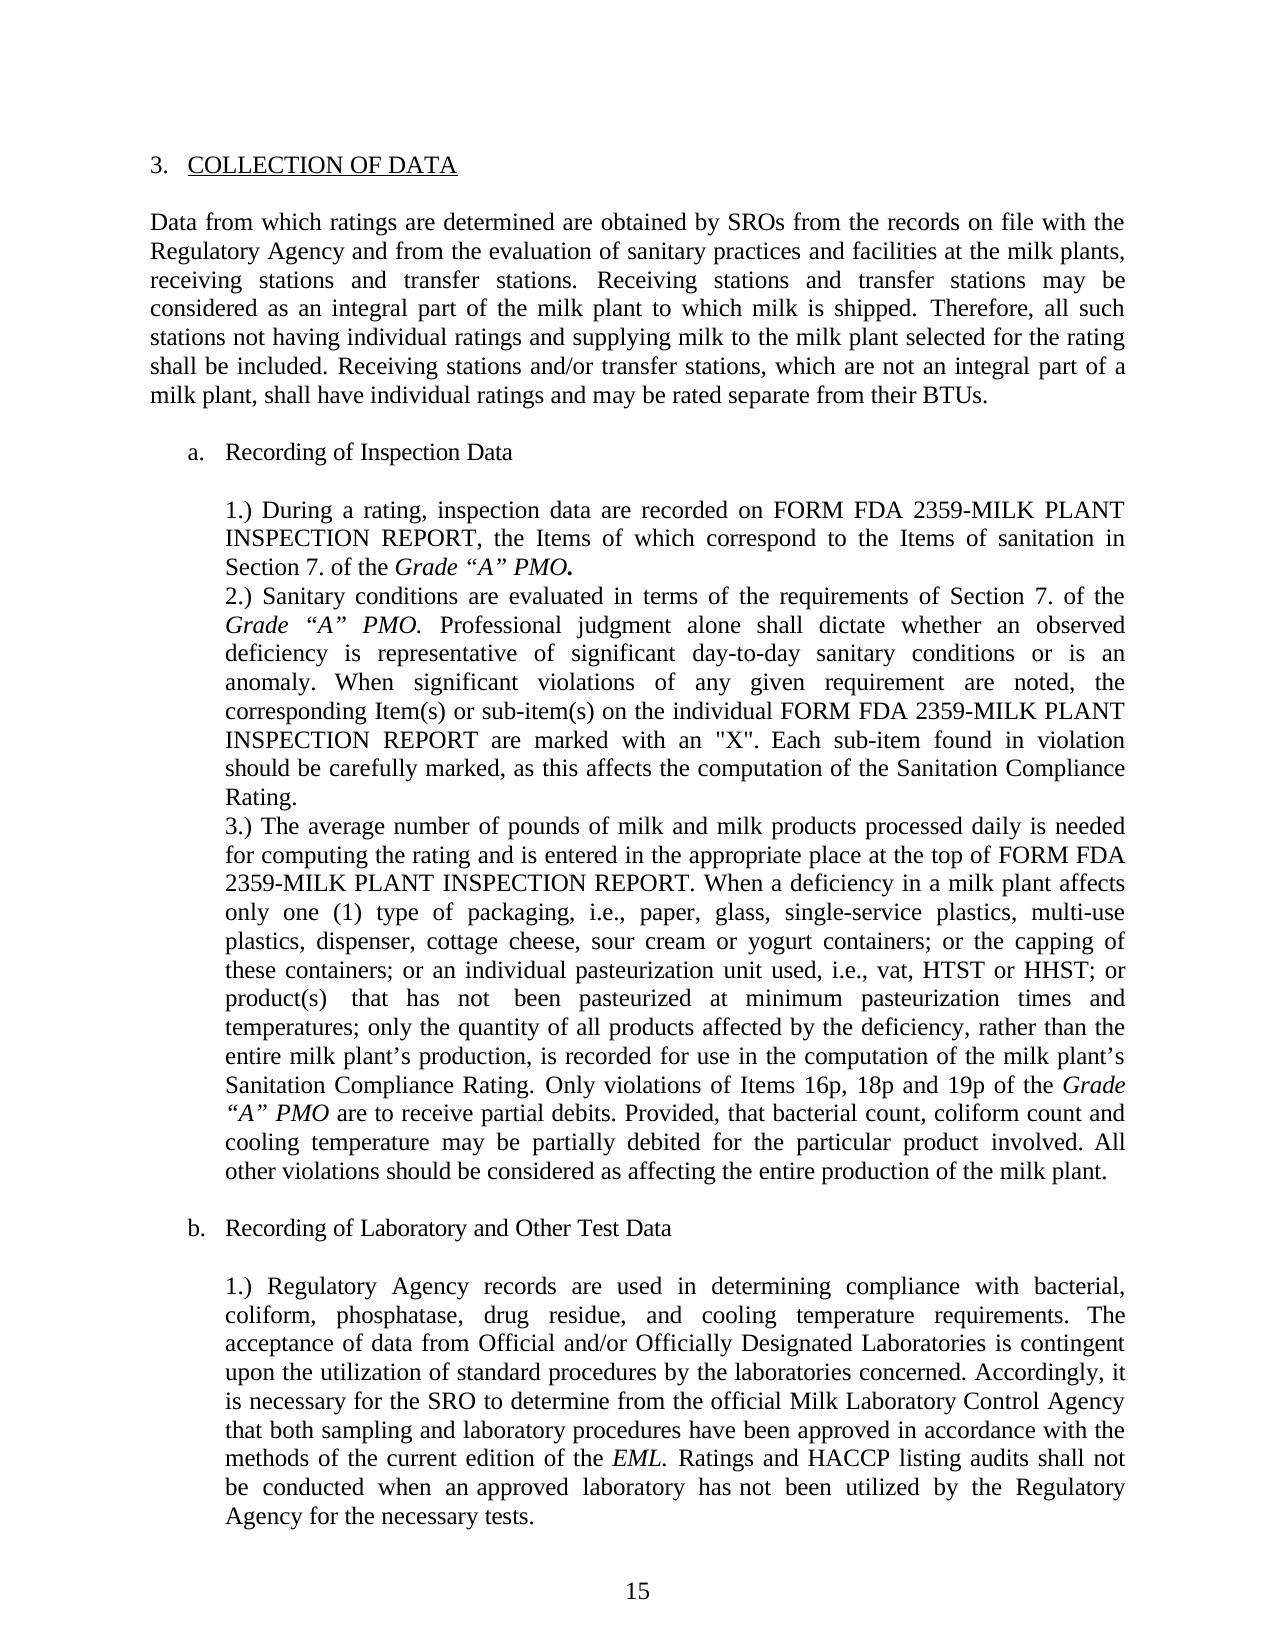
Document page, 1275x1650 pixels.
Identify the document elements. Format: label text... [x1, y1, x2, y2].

list Recording of Laboratory and Other Test Data [187, 1213, 1137, 1242]
text 2.) Sanitary conditions are evaluated in terms of the requirements of Section 7. of the Grade “A” PMO. Professional judgment alone shall dictate whether an observed deficiency is representative of significant day-to-day sanitary conditions or is an anomaly. When significant violations of any given requirement are noted, the corresponding Item(s) or sub-item(s) on the individual FORM FDA 2359-MILK PLANT INSPECTION REPORT are marked with an "X". Each sub-item found in violation should be carefully marked, as this affects the computation of the Sanitation Compliance Rating. [225, 581, 1126, 811]
list Recording of Inspection Data [152, 437, 1137, 466]
text 1.) During a rating, inspection data are recorded on FORM FDA 2359-MILK PLANT INSPECTION REPORT, the Items of which correspond to the Items of sanitation in Section 7. of the Grade “A” PMO. [225, 495, 1125, 581]
text 3.) The average number of pounds of milk and milk products processed daily is needed for computing the rating and is entered in the appropriate place at the top of FORM FDA 2359-MILK PLANT INSPECTION REPORT. When a deficiency in a milk plant affects only one (1) type of packaging, i.e., paper, glass, single-service plastics, multi-use plastics, dispenser, cottage cheese, sour cream or yogurt containers; or the capping of these containers; or an individual pasteurization unit used, i.e., vat, HTST or HHST; or product(s) that has not been pasteurized at minimum pasteurization times and temperatures; only the quantity of all products affected by the deficiency, rather than the entire milk plant’s production, is recorded for use in the computation of the milk plant’s Sanitation Compliance Rating. Only violations of Items 16p, 18p and 19p of the Grade “A” PMO are to receive partial debits. Provided, that bacterial count, coliform count and cooling temperature may be partially debited for the particular product involved. All other violations should be considered as affecting the entire production of the milk plant. [225, 811, 1126, 1185]
text Data from which ratings are determined are obtained by SROs from the records on file with the Regulatory Agency and from the evaluation of sanitary practices and facilities at the milk plants, receiving stations and transfer stations. Receiving stations and transfer stations may be considered as an integral part of the milk plant to which milk is shipped. Therefore, all such stations not having individual ratings and supplying milk to the milk plant selected for the rating shall be included. Receiving stations and/or transfer stations, which are not an integral part of a milk plant, shall have individual ratings and may be rated separate from their BTUs. [150, 207, 1126, 408]
list COLLECTION OF DATA [150, 150, 1137, 179]
text 1.) Regulatory Agency records are used in determining compliance with bacterial, coliform, phosphatase, drug residue, and cooling temperature requirements. The acceptance of data from Official and/or Officially Designated Laboratories is contingent upon the utilization of standard procedures by the laboratories concerned. Accordingly, it is necessary for the SRO to determine from the official Milk Laboratory Control Agency that both sampling and laboratory procedures have been approved in accordance with the methods of the current edition of the EML. Ratings and HACCP listing audits shall not be conducted when an approved laboratory has not been utilized by the Regulatory Agency for the necessary tests. [225, 1271, 1126, 1530]
